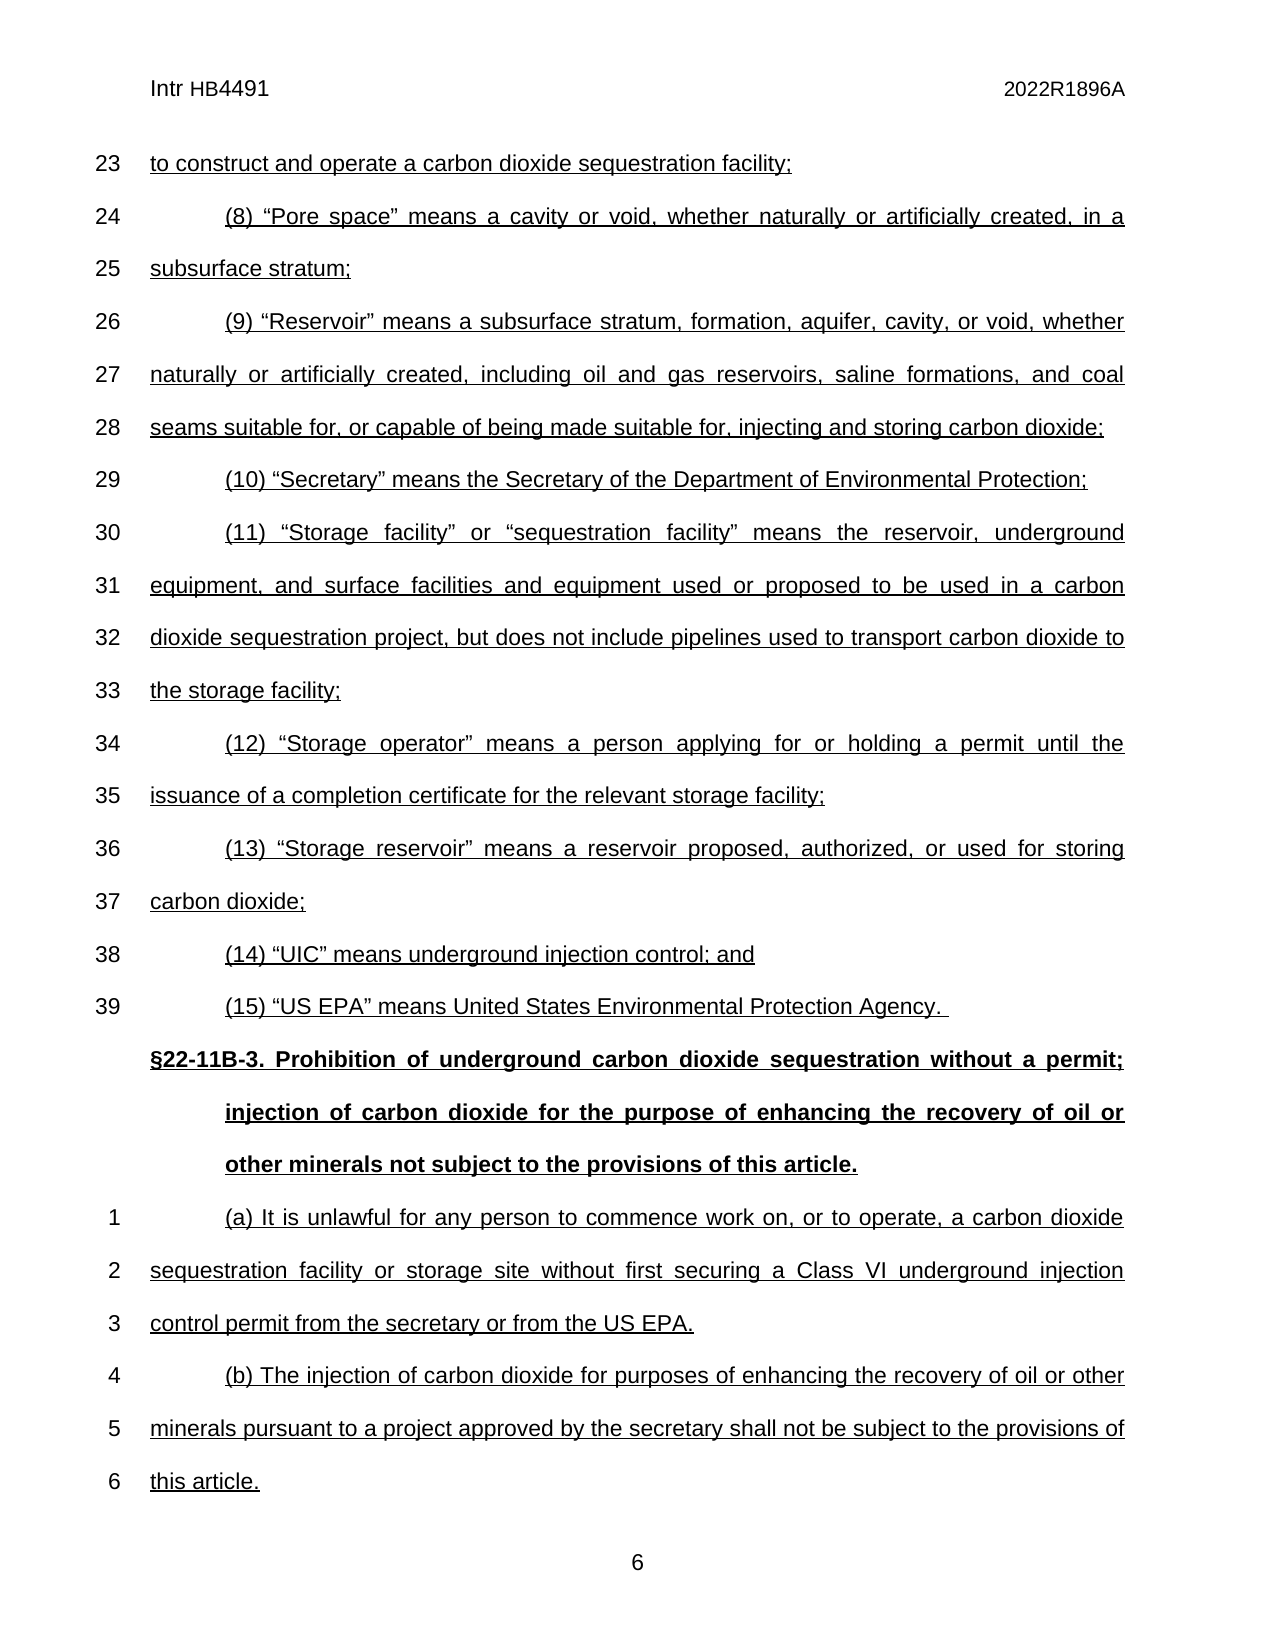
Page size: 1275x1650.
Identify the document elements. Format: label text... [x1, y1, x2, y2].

text (9) “Reservoir” means a subsurface stratum, formation, aquifer, cavity, or void, whether naturally or artificially created, including oil and gas reservoirs, saline formations, and coal seams suitable for, or capable of being made suitable for, injecting and storing carbon dioxide; [150, 308, 1125, 384]
text (14) “UIC” means underground injection control; and [150, 941, 1125, 967]
text (12) “Storage operator” means a person applying for or holding a permit until the issuance of a completion certificate for the relevant storage facility; [150, 730, 1125, 809]
text (13) “Storage reservoir” means a reservoir proposed, authorized, or used for storing carbon dioxide; [150, 835, 1125, 914]
text (11) “Storage facility” or “sequestration facility” means the reservoir, underground equipment, and surface facilities and equipment used or proposed to be used in a carbon dioxide sequestration project, but does not include pipelines used to transport carbon dioxide to the storage facility; [150, 596, 1125, 647]
text (8) “Pore space” means a cavity or void, whether naturally or artificially created, in a subsurface stratum; [150, 203, 1125, 282]
text (b) The injection of carbon dioxide for purposes of enhancing the recovery of oil or other minerals pursuant to a project approved by the secretary shall not be subject to the provisions of this article. [150, 1362, 1125, 1438]
subtitle §22-11B-3. Prohibition of underground carbon dioxide sequestration without a permit; injection of carbon dioxide for the purpose of enhancing the recovery of oil or other minerals not subject to the provisions of this article. [150, 1046, 1125, 1178]
text (9) “Reservoir” means a subsurface stratum, formation, aquifer, cavity, or void, whether naturally or artificially created, including oil and gas reservoirs, saline formations, and coal seams suitable for, or capable of being made suitable for, injecting and storing carbon dioxide; [150, 385, 1125, 440]
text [150, 150, 1125, 176]
text (b) The injection of carbon dioxide for purposes of enhancing the recovery of oil or other minerals pursuant to a project approved by the secretary shall not be subject to the provisions of this article. [150, 1439, 1125, 1494]
text (a) It is unlawful for any person to commence work on, or to operate, a carbon dioxide sequestration facility or storage site without first securing a Class VI underground injection control permit from the secretary or from the US EPA. [150, 1281, 1125, 1336]
text (a) It is unlawful for any person to commence work on, or to operate, a carbon dioxide sequestration facility or storage site without first securing a Class VI underground injection control permit from the secretary or from the US EPA. [150, 1204, 1125, 1280]
text (11) “Storage facility” or “sequestration facility” means the reservoir, underground equipment, and surface facilities and equipment used or proposed to be used in a carbon dioxide sequestration project, but does not include pipelines used to transport carbon dioxide to the storage facility; [150, 519, 1125, 594]
text (10) “Secretary” means the Secretary of the Department of Environmental Protection; [150, 466, 1125, 493]
text (15) “US EPA” means United States Environmental Protection Agency. [150, 993, 1125, 1020]
text (11) “Storage facility” or “sequestration facility” means the reservoir, underground equipment, and surface facilities and equipment used or proposed to be used in a carbon dioxide sequestration project, but does not include pipelines used to transport carbon dioxide to the storage facility; [150, 648, 1125, 703]
